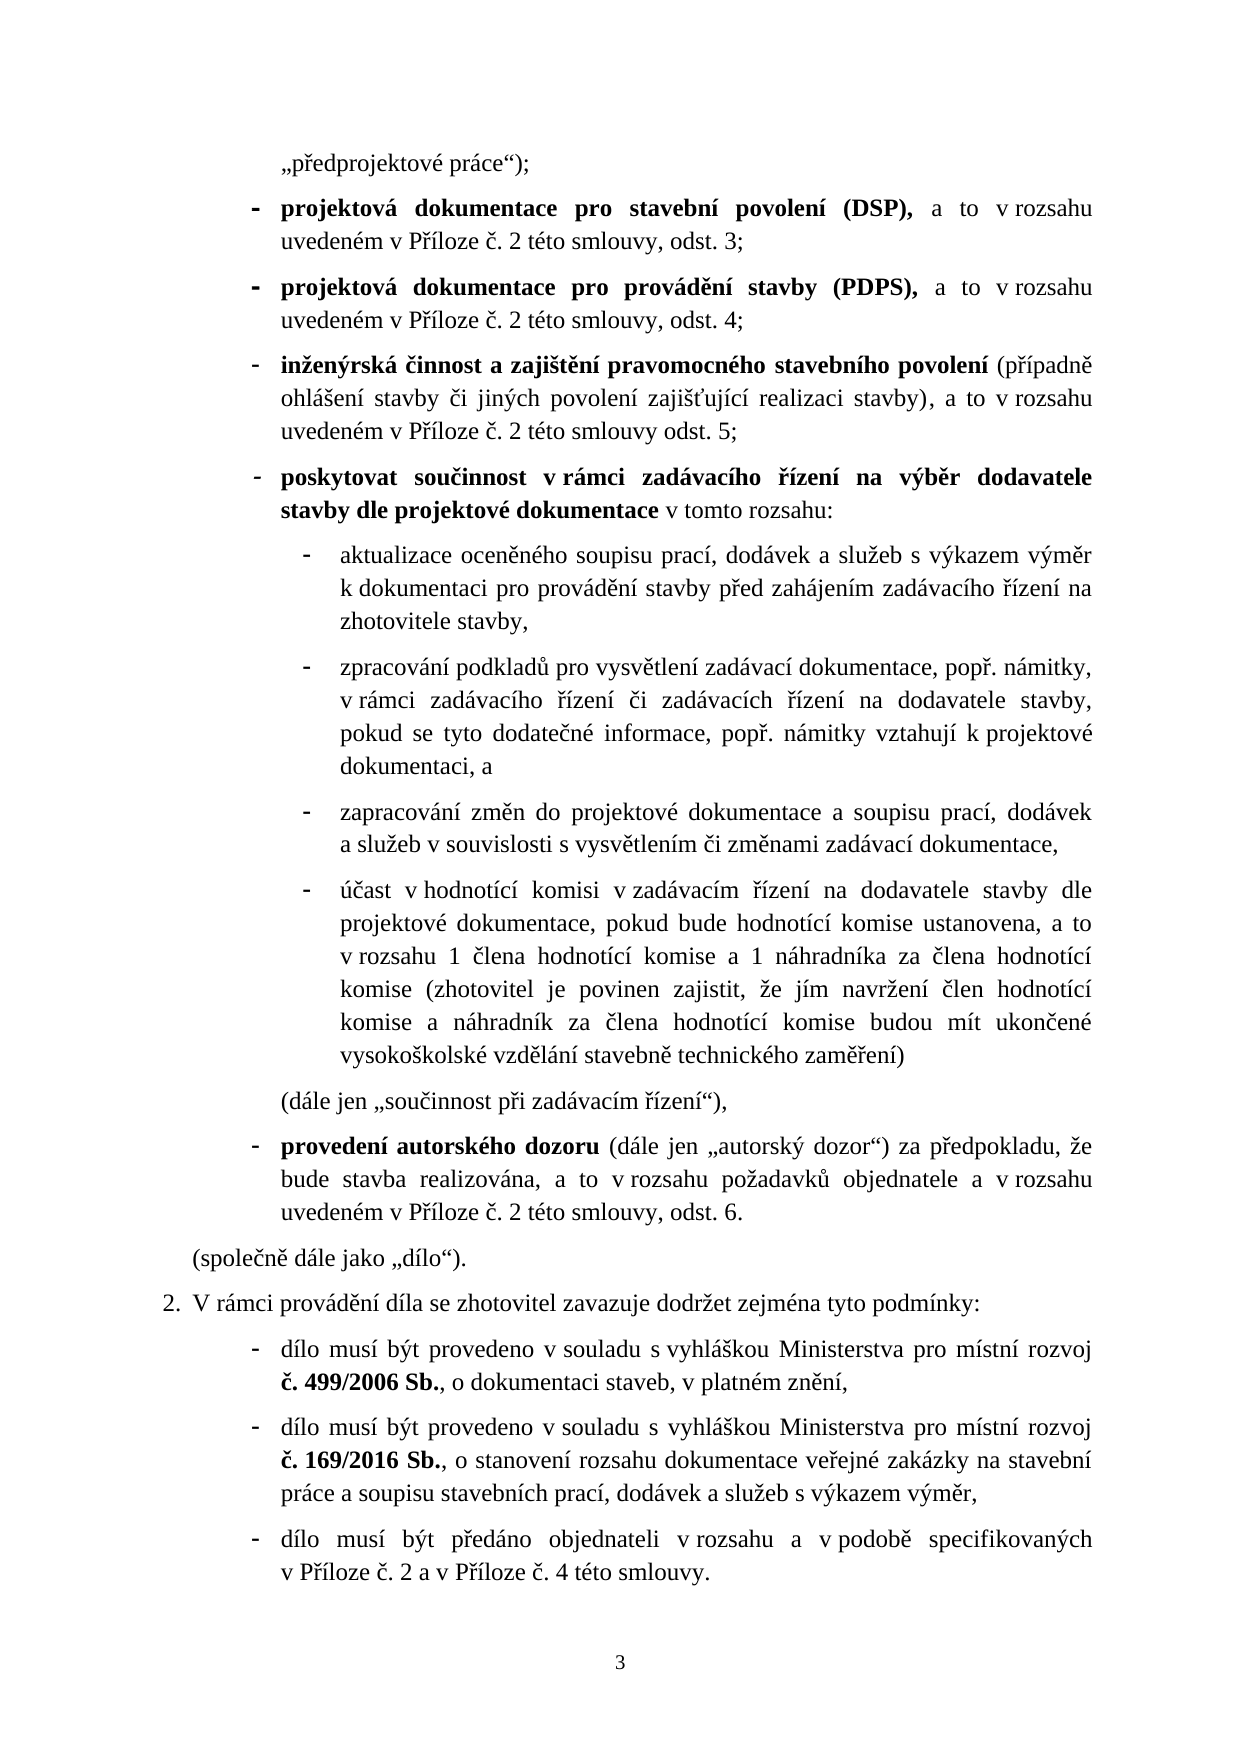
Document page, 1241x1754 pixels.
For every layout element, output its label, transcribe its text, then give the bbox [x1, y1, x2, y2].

list aktualizace oceněného soupisu prací, dodávek a služeb s výkazem výměr k dokumentaci pro provádění stavby před zahájením zadávacího řízení na zhotovitele stavby, [302, 540, 1092, 635]
list zapracování změn do projektové dokumentace a soupisu prací, dodávek a služeb v souvislosti s vysvětlením či změnami zadávací dokumentace, [302, 797, 1092, 858]
text (dále jen „součinnost při zadávacím řízení“), [281, 1086, 1092, 1114]
list dílo musí být provedeno v souladu s vyhláškou Ministerstva pro místní rozvoj č. 499/2006 Sb., o dokumentaci staveb, v platném znění, [251, 1334, 1092, 1396]
list dílo musí být předáno objednateli v rozsahu a v podobě specifikovaných v Příloze č. 2 a v Příloze č. 4 této smlouvy. [251, 1524, 1092, 1586]
list projektová dokumentace pro stavební povolení (DSP), a to v rozsahu uvedeném v Příloze č. 2 této smlouvy, odst. 3; [251, 193, 1092, 255]
list projektová dokumentace pro provádění stavby (PDPS), a to v rozsahu uvedeném v Příloze č. 2 této smlouvy, odst. 4; [251, 272, 1092, 333]
list inženýrská činnost a zajištění pravomocného stavebního povolení (případně ohlášení stavby či jiných povolení zajišťující realizaci stavby), a to v rozsahu uvedeném v Příloze č. 2 této smlouvy odst. 5; [251, 350, 1092, 445]
text (společně dále jako „dílo“). [192, 1243, 1092, 1272]
list zpracování podkladů pro vysvětlení zadávací dokumentace, popř. námitky, v rámci zadávacího řízení či zadávacích řízení na dodavatele stavby, pokud se tyto dodatečné informace, popř. námitky vztahují k projektové dokumentaci, a [302, 652, 1092, 780]
list provedení autorského dozoru (dále jen „autorský dozor“) za předpokladu, že bude stavba realizována, a to v rozsahu požadavků objednatele a v rozsahu uvedeném v Příloze č. 2 této smlouvy, odst. 6. [251, 1131, 1092, 1226]
list poskytovat součinnost v rámci zadávacího řízení na výběr dodavatele stavby dle projektové dokumentace v tomto rozsahu: [251, 462, 1092, 524]
list V rámci provádění díla se zhotovitel zavazuje dodržet zejména tyto podmínky: [162, 1288, 1092, 1317]
list účast v hodnotící komisi v zadávacím řízení na dodavatele stavby dle projektové dokumentace, pokud bude hodnotící komise ustanovena, a to v rozsahu 1 člena hodnotící komise a 1 náhradníka za člena hodnotící komise (zhotovitel je povinen zajistit, že jím navržení člen hodnotící komise a náhradník za člena hodnotící komise budou mít ukončené vysokoškolské vzdělání stavebně technického zaměření) [302, 875, 1092, 1069]
list dílo musí být provedeno v souladu s vyhláškou Ministerstva pro místní rozvoj č. 169/2016 Sb., o stanovení rozsahu dokumentace veřejné zakázky na stavební práce a soupisu stavebních prací, dodávek a služeb s výkazem výměr, [251, 1412, 1092, 1507]
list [251, 148, 1092, 176]
